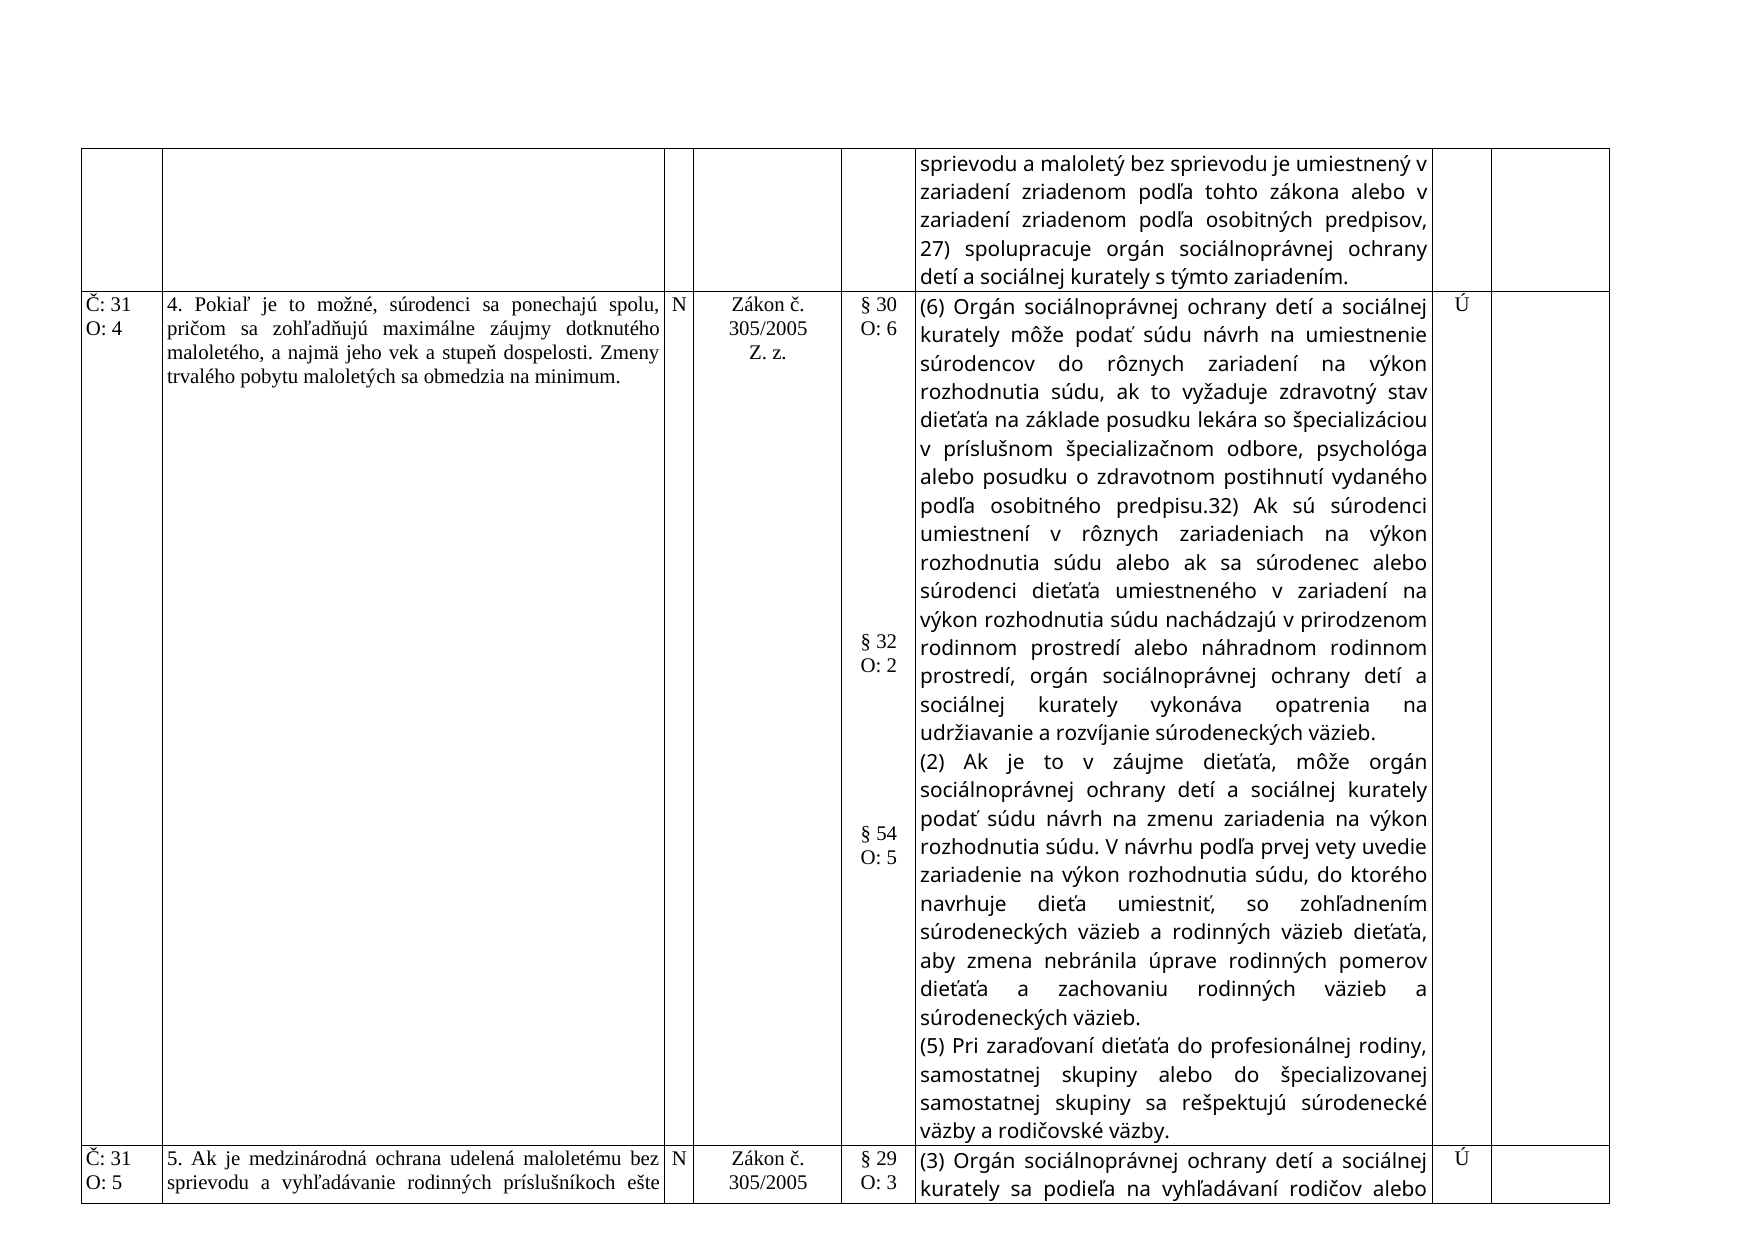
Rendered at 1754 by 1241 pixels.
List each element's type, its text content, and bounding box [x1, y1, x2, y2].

table_cell Ú [1433, 1146, 1491, 1203]
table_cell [694, 292, 841, 1145]
table_cell [1492, 1146, 1609, 1203]
table_cell 4. Pokiaľ je to možné, súrodenci sa ponechajú spolu, pričom sa zohľadňujú maximálne záujmy dotknutého maloletého, a najmä jeho vek a stupeň dospelosti. Zmeny trvalého pobytu maloletých sa obmedzia na minimum. [163, 292, 664, 1145]
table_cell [694, 1146, 841, 1203]
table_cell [163, 149, 664, 291]
table_cell Ú [1433, 292, 1491, 1145]
table_cell (6) Orgán sociálnoprávnej ochrany detí a sociálnej kurately môže podať súdu návrh na umiestnenie súrodencov do rôznych zariadení na výkon rozhodnutia súdu, ak to vyžaduje zdravotný stav dieťaťa na základe posudku lekára so špecializáciou v príslušnom špecializačnom odbore, psychológa alebo posudku o zdravotnom postihnutí vydaného podľa osobitného predpisu.32) Ak sú súrodenci umiestnení v rôznych zariadeniach na výkon rozhodnutia súdu alebo ak sa súrodenec alebo súrodenci dieťaťa umiestneného v zariadení na výkon rozhodnutia súdu nachádzajú v prirodzenom rodinnom prostredí alebo náhradnom rodinnom prostredí, orgán sociálnoprávnej ochrany detí a sociálnej kurately vykonáva opatrenia na udržiavanie a rozvíjanie súrodeneckých väzieb. (2) Ak je to v záujme dieťaťa, môže orgán sociálnoprávnej ochrany detí a sociálnej kurately podať súdu návrh na zmenu zariadenia na výkon rozhodnutia súdu. V návrhu podľa prvej vety uvedie zariadenie na výkon rozhodnutia súdu, do ktorého navrhuje dieťa umiestniť, so zohľadnením súrodeneckých väzieb a rodinných väzieb dieťaťa, aby zmena nebránila úprave rodinných pomerov dieťaťa a zachovaniu rodinných väzieb a súrodeneckých väzieb. (5) Pri zaraďovaní dieťaťa do profesionálnej rodiny, samostatnej skupiny alebo do špecializovanej samostatnej skupiny sa rešpektujú súrodenecké väzby a rodičovské väzby. [916, 292, 1432, 1145]
table_cell Č: 31 O: 5 [82, 1146, 162, 1203]
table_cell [82, 149, 162, 291]
table_cell § 29 O: 3 [842, 1146, 915, 1203]
table_cell N [665, 1146, 693, 1203]
table_cell § 30 O: 6 § 32 O: 2 § 54 O: 5 [842, 292, 915, 1145]
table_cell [916, 149, 1432, 291]
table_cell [842, 149, 915, 291]
table_cell N [665, 149, 693, 291]
table_cell Ú [1433, 149, 1491, 291]
table_cell [1492, 149, 1609, 291]
table_cell [1492, 292, 1609, 1145]
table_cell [163, 1146, 664, 1203]
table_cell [916, 1146, 1432, 1203]
table_cell Č: 31 O: 4 [82, 292, 162, 1145]
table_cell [694, 149, 841, 291]
table_cell N [665, 292, 693, 1145]
